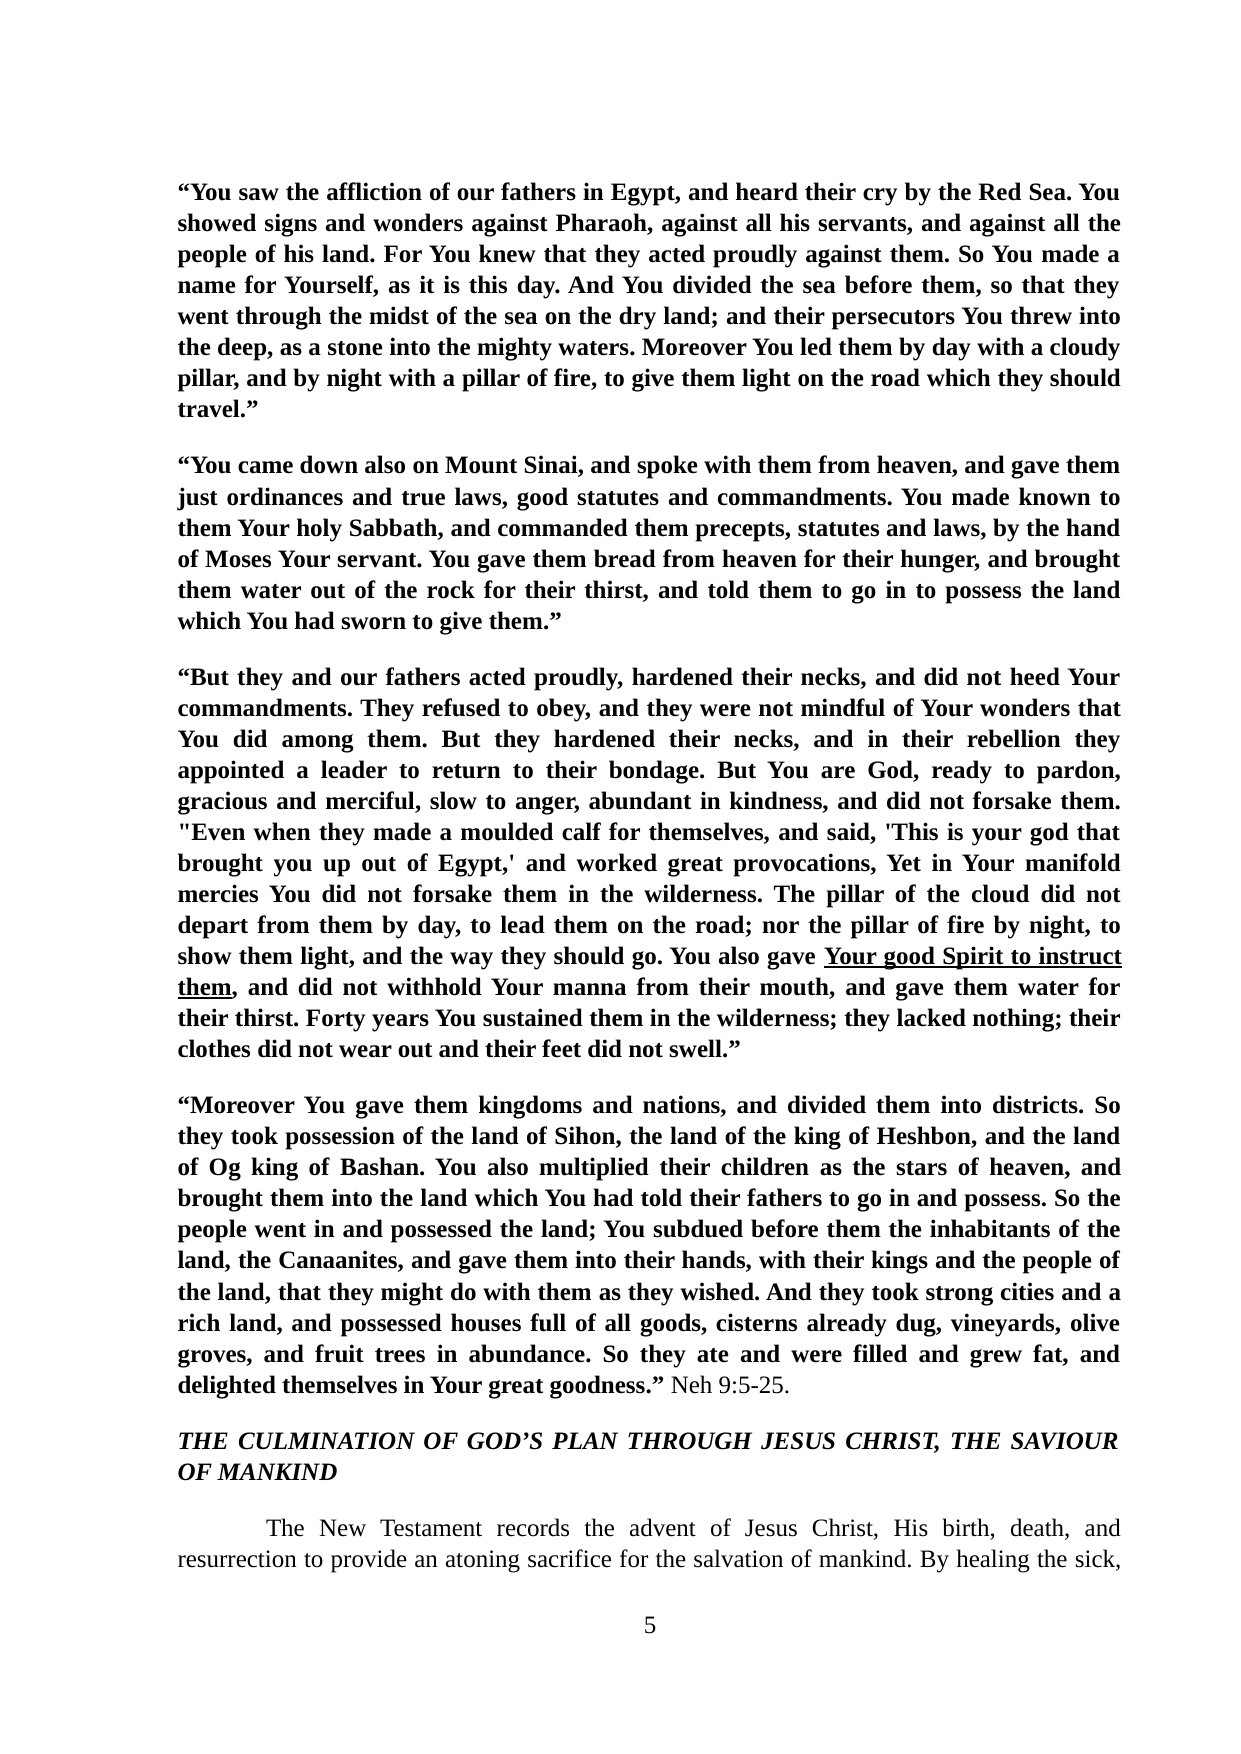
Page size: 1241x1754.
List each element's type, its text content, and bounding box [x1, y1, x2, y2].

text “But they and our fathers acted proudly, hardened their necks, and did not heed Your commandments. They refused to obey, and they were not mindful of Your wonders that You did among them. But they hardened their necks, and in their rebellion they appointed a leader to return to their bondage. But You are God, ready to pardon, gracious and merciful, slow to anger, abundant in kindness, and did not forsake them. "Even when they made a moulded calf for themselves, and said, 'This is your god that brought you up out of Egypt,' and worked great provocations, Yet in Your manifold mercies You did not forsake them in the wilderness. The pillar of the cloud did not depart from them by day, to lead them on the road; nor the pillar of fire by night, to show them light, and the way they should go. You also gave Your good Spirit to instruct them, and did not withhold Your manna from their mouth, and gave them water for their thirst. Forty years You sustained them in the wilderness; they lacked nothing; their clothes did not wear out and their feet did not swell.” [177, 662, 1122, 1063]
text “Moreover You gave them kingdoms and nations, and divided them into districts. So they took possession of the land of Sihon, the land of the king of Heshbon, and the land of Og king of Bashan. You also multiplied their children as the stars of heaven, and brought them into the land which You had told their fathers to go in and possess. So the people went in and possessed the land; You subdued before them the inhabitants of the land, the Canaanites, and gave them into their hands, with their kings and the people of the land, that they might do with them as they wished. And they took strong cities and a rich land, and possessed houses full of all goods, cisterns already dug, vineyards, olive groves, and fruit trees in abundance. So they ate and were filled and grew fat, and delighted themselves in Your great goodness.” Neh 9:5-25. [177, 1090, 1122, 1398]
text THE CULMINATION OF GOD’S PLAN THROUGH JESUS CHRIST, THE SAVIOUR OF MANKIND [177, 1426, 1122, 1486]
text “You saw the affliction of our fathers in Egypt, and heard their cry by the Red Sea. You showed signs and wonders against Pharaoh, against all his servants, and against all the people of his land. For You knew that they acted proudly against them. So You made a name for Yourself, as it is this day. And You divided the sea before them, so that they went through the midst of the sea on the dry land; and their persecutors You threw into the deep, as a stone into the mighty waters. Moreover You led them by day with a cloudy pillar, and by night with a pillar of fire, to give them light on the road which they should travel.” [177, 177, 1122, 423]
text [177, 1513, 1122, 1573]
text “You came down also on Mount Sinai, and spoke with them from heaven, and gave them just ordinances and true laws, good statutes and commandments. You made known to them Your holy Sabbath, and commanded them precepts, statutes and laws, by the hand of Moses Your servant. You gave them bread from heaven for their hunger, and brought them water out of the rock for their thirst, and told them to go in to possess the land which You had sworn to give them.” [177, 451, 1122, 634]
